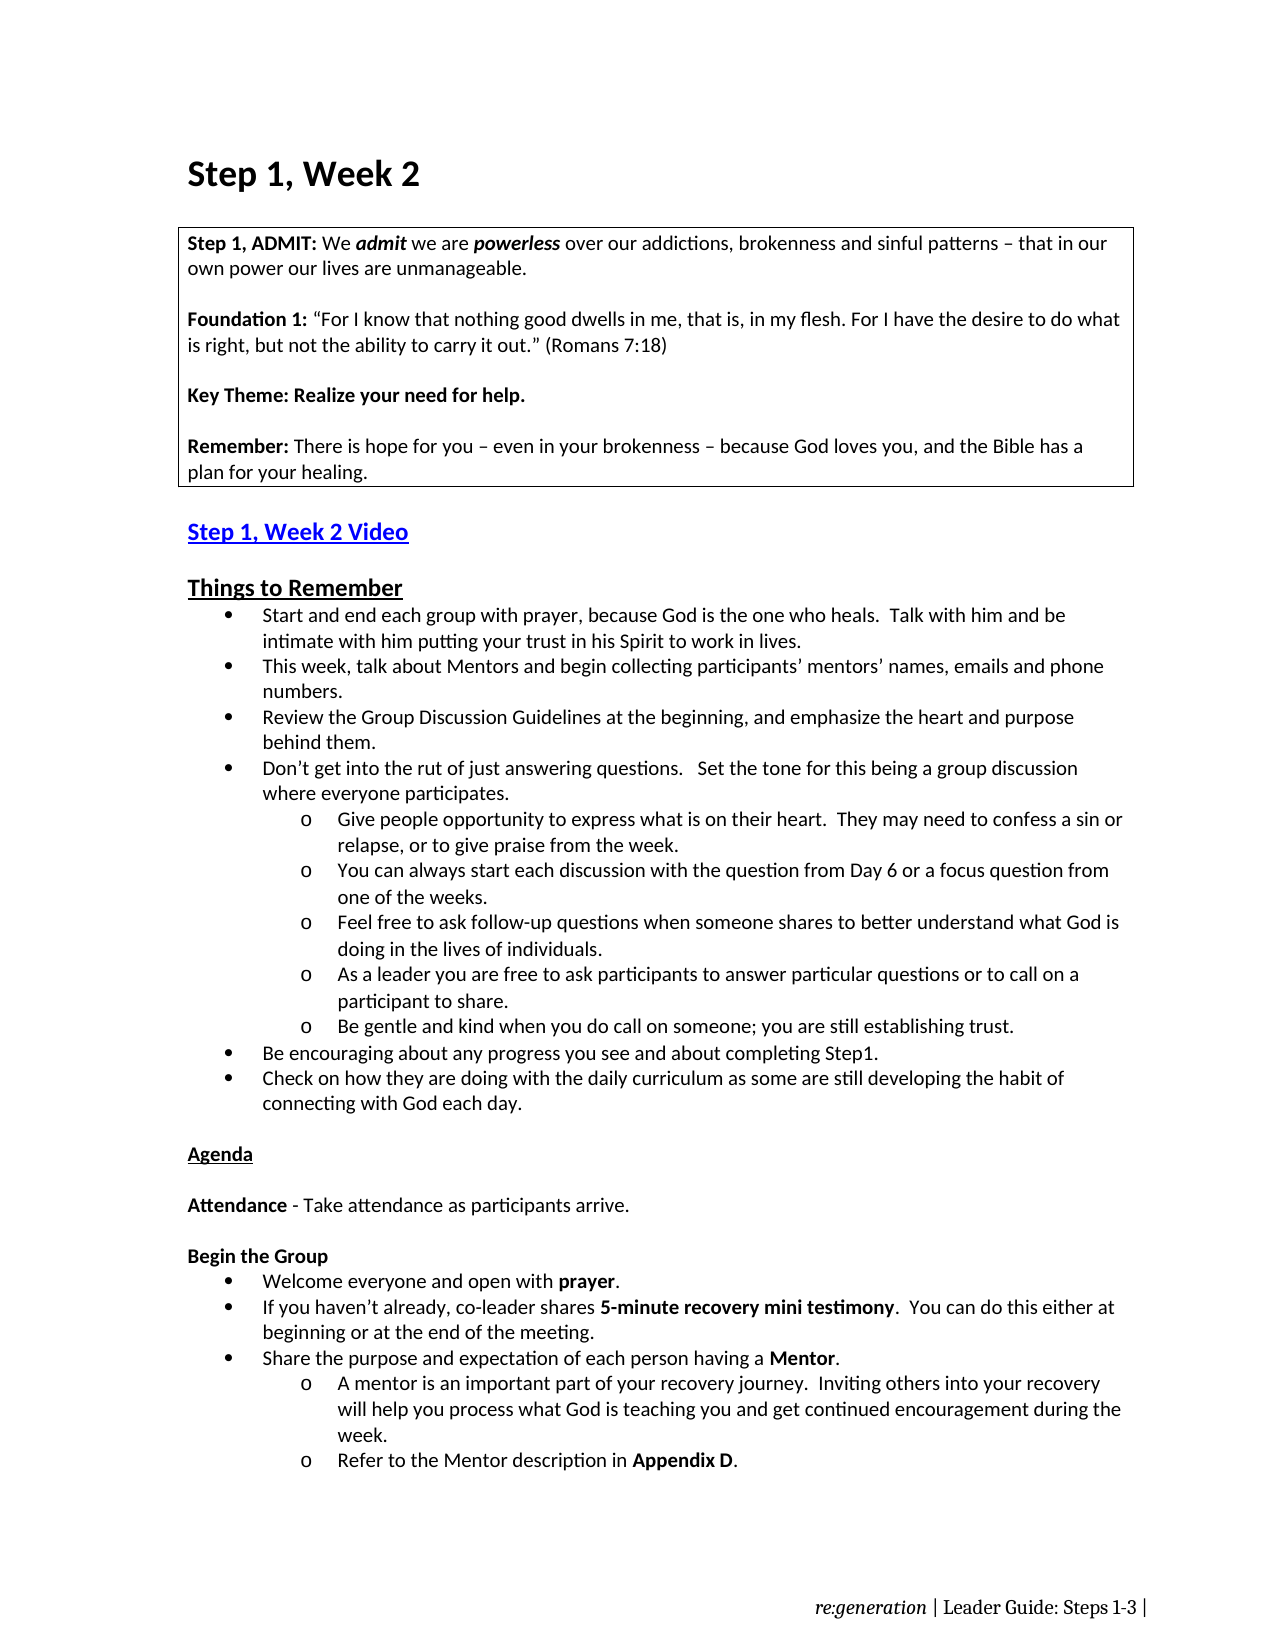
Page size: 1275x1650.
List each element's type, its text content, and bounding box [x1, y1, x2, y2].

list A mentor is an important part of your recovery journey. Inviting others into your recovery will help you process what God is teaching you and get continued encouragement during the week. [300, 1370, 1125, 1447]
text Begin the Group [187, 1243, 1125, 1268]
list Share the purpose and expectation of each person having a Mentor. [225, 1345, 1125, 1370]
list As a leader you are free to ask participants to answer particular questions or to call on a participant to share. [300, 961, 1125, 1013]
list You can always start each discussion with the question from Day 6 or a focus question from one of the weeks. [300, 858, 1125, 909]
text Step 1, ADMIT: We admit we are powerless over our addictions, brokenness and sinful patterns – that in our own power our lives are unmanageable. [179, 228, 1133, 281]
list Check on how they are doing with the daily curriculum as some are still developing the habit of connecting with God each day. [225, 1065, 1125, 1116]
list Be encouraging about any progress you see and about completing Step1. [225, 1040, 1125, 1065]
text Step 1, Week 2 Video [187, 516, 1125, 546]
list Welcome everyone and open with prayer. [225, 1268, 1125, 1294]
text Step 1, Week 2 [187, 150, 1125, 196]
text Key Theme: Realize your need for help. [187, 383, 1125, 408]
list If you haven’t already, co-leader shares 5-minute recovery mini testimony. You can do this either at beginning or at the end of the meeting. [225, 1294, 1125, 1345]
list Be gentle and kind when you do call on someone; you are still establishing trust. [300, 1013, 1125, 1040]
text Attendance - Take attendance as participants arrive. [187, 1192, 1125, 1218]
text Agenda [187, 1141, 1125, 1167]
text Remember: There is hope for you – even in your brokenness – because God loves you, and the Bible has a plan for your healing. [179, 430, 1133, 486]
text Foundation 1: “For I know that nothing good dwells in me, that is, in my flesh. For I have the desire to do what is right, but not the ability to carry it out.” (Romans 7:18) [187, 306, 1125, 357]
list Give people opportunity to express what is on their heart. They may need to confess a sin or relapse, or to give praise from the week. [300, 806, 1125, 858]
list Review the Group Discussion Guidelines at the beginning, and emphasize the heart and purpose behind them. [225, 704, 1125, 755]
list Refer to the Mentor description in Appendix D. [300, 1447, 1125, 1474]
text Things to Remember [187, 572, 1125, 602]
list Don’t get into the rut of just answering questions. Set the tone for this being a group discussion where everyone participates. [225, 755, 1125, 806]
list Feel free to ask follow-up questions when someone shares to better understand what God is doing in the lives of individuals. [300, 909, 1125, 961]
list This week, talk about Mentors and begin collecting participants’ mentors’ names, emails and phone numbers. [225, 653, 1125, 704]
list Start and end each group with prayer, because God is the one who heals. Talk with him and be intimate with him putting your trust in his Spirit to work in lives. [225, 602, 1125, 653]
